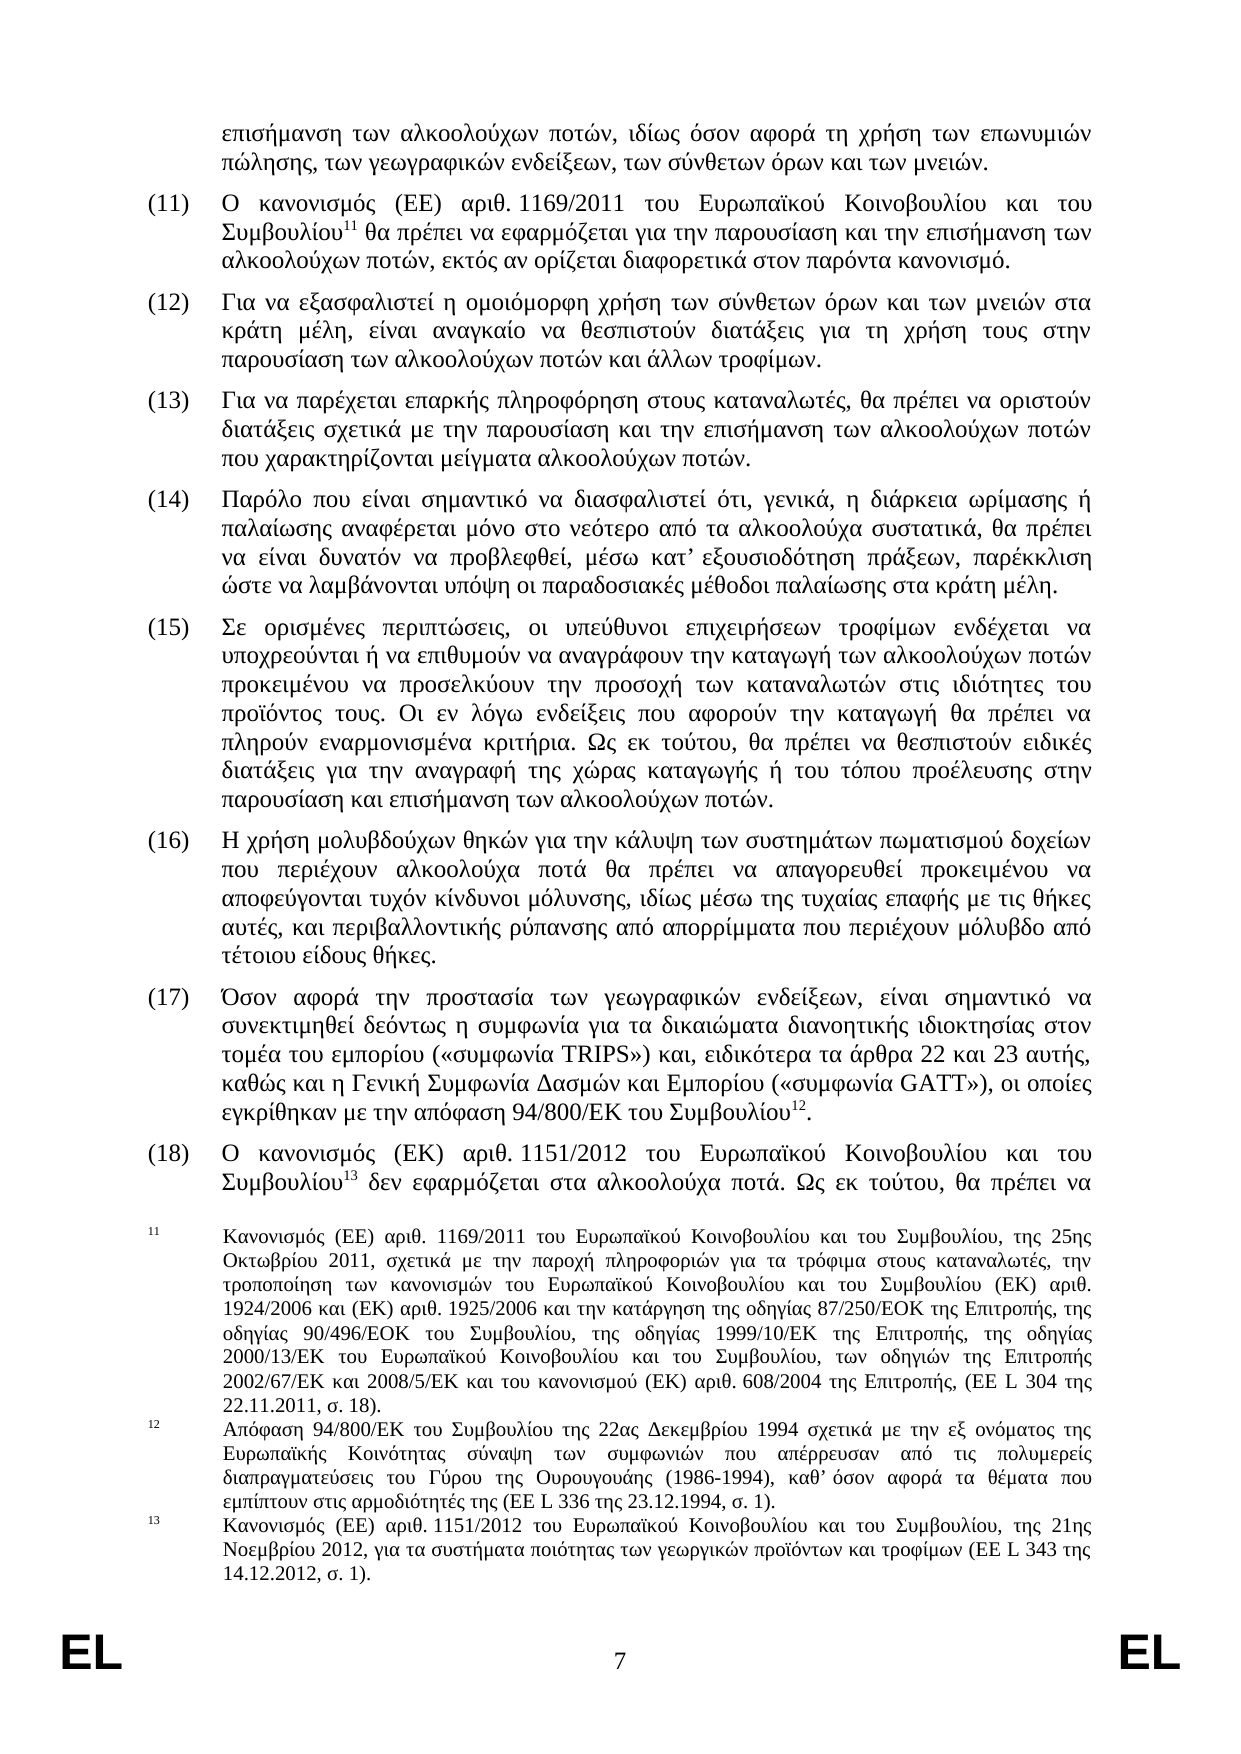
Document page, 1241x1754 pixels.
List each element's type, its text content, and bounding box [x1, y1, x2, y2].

text (11) Ο κανονισμός (ΕΕ) αριθ. 1169/2011 του Ευρωπαϊκού Κοινοβουλίου και του Συμβουλίου θα πρέπει να εφαρμόζεται για την παρουσίαση και την επισήμανση των αλκοολούχων ποτών, εκτός αν ορίζεται διαφορετικά στον παρόντα κανονισμό. [148, 188, 1093, 274]
text (14) Παρόλο που είναι σημαντικό να διασφαλιστεί ότι, γενικά, η διάρκεια ωρίμασης ή παλαίωσης αναφέρεται μόνο στο νεότερο από τα αλκοολούχα συστατικά, θα πρέπει να είναι δυνατόν να προβλεφθεί, μέσω κατ’ εξουσιοδότηση πράξεων, παρέκκλιση ώστε να λαμβάνονται υπόψη οι παραδοσιακές μέθοδοι παλαίωσης στα κράτη μέλη. [148, 484, 1093, 599]
text (15) Σε ορισμένες περιπτώσεις, οι υπεύθυνοι επιχειρήσεων τροφίμων ενδέχεται να υποχρεούνται ή να επιθυμούν να αναγράφουν την καταγωγή των αλκοολούχων ποτών προκειμένου να προσελκύουν την προσοχή των καταναλωτών στις ιδιότητες του προϊόντος τους. Οι εν λόγω ενδείξεις που αφορούν την καταγωγή θα πρέπει να πληρούν εναρμονισμένα κριτήρια. Ως εκ τούτου, θα πρέπει να θεσπιστούν ειδικές διατάξεις για την αναγραφή της χώρας καταγωγής ή του τόπου προέλευσης στην παρουσίαση και επισήμανση των αλκοολούχων ποτών. [148, 612, 1093, 813]
text (16) Η χρήση μολυβδούχων θηκών για την κάλυψη των συστημάτων πωματισμού δοχείων που περιέχουν αλκοολούχα ποτά θα πρέπει να απαγορευθεί προκειμένου να αποφεύγονται τυχόν κίνδυνοι μόλυνσης, ιδίως μέσω της τυχαίας επαφής με τις θήκες αυτές, και περιβαλλοντικής ρύπανσης από απορρίμματα που περιέχουν μόλυβδο από τέτοιου είδους θήκες. [148, 826, 1093, 969]
text (18) Ο κανονισμός (ΕΚ) αριθ. 1151/2012 του Ευρωπαϊκού Κοινοβουλίου και του Συμβουλίου δεν εφαρμόζεται στα αλκοολούχα ποτά. Ως εκ τούτου, θα πρέπει να καθοριστούν κανόνες για την προστασία των γεωγραφικών ενδείξεων των αλκοολούχων ποτών. Θα πρέπει να καταχωριστούν από την Επιτροπή οι γεωγραφικές ενδείξεις που υποδεικνύουν ότι τα αλκοολούχα ποτά προέρχονται από την εδαφική επικράτεια μιας χώρας, ή από μια περιοχή ή μια τοποθεσία στην εν λόγω επικράτεια, εφόσον μια δεδομένη ποιότητα, φήμη ή άλλο χαρακτηριστικό του αλκοολούχου ποτού μπορεί ουσιαστικά να αποδοθεί στη γεωγραφική του καταγωγή. [148, 1138, 1093, 1196]
text (17) Όσον αφορά την προστασία των γεωγραφικών ενδείξεων, είναι σημαντικό να συνεκτιμηθεί δεόντως η συμφωνία για τα δικαιώματα διανοητικής ιδιοκτησίας στον τομέα του εμπορίου («συμφωνία TRIPS») και, ειδικότερα τα άρθρα 22 και 23 αυτής, καθώς και η Γενική Συμφωνία Δασμών και Εμπορίου («συμφωνία GATT»), οι οποίες εγκρίθηκαν με την απόφαση 94/800/EΚ του Συμβουλίου. [148, 982, 1093, 1126]
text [148, 118, 1093, 176]
text (13) Για να παρέχεται επαρκής πληροφόρηση στους καταναλωτές, θα πρέπει να οριστούν διατάξεις σχετικά με την παρουσίαση και την επισήμανση των αλκοολούχων ποτών που χαρακτηρίζονται μείγματα αλκοολούχων ποτών. [148, 386, 1093, 472]
text (12) Για να εξασφαλιστεί η ομοιόμορφη χρήση των σύνθετων όρων και των μνειών στα κράτη μέλη, είναι αναγκαίο να θεσπιστούν διατάξεις για τη χρήση τους στην παρουσίαση των αλκοολούχων ποτών και άλλων τροφίμων. [148, 287, 1093, 373]
